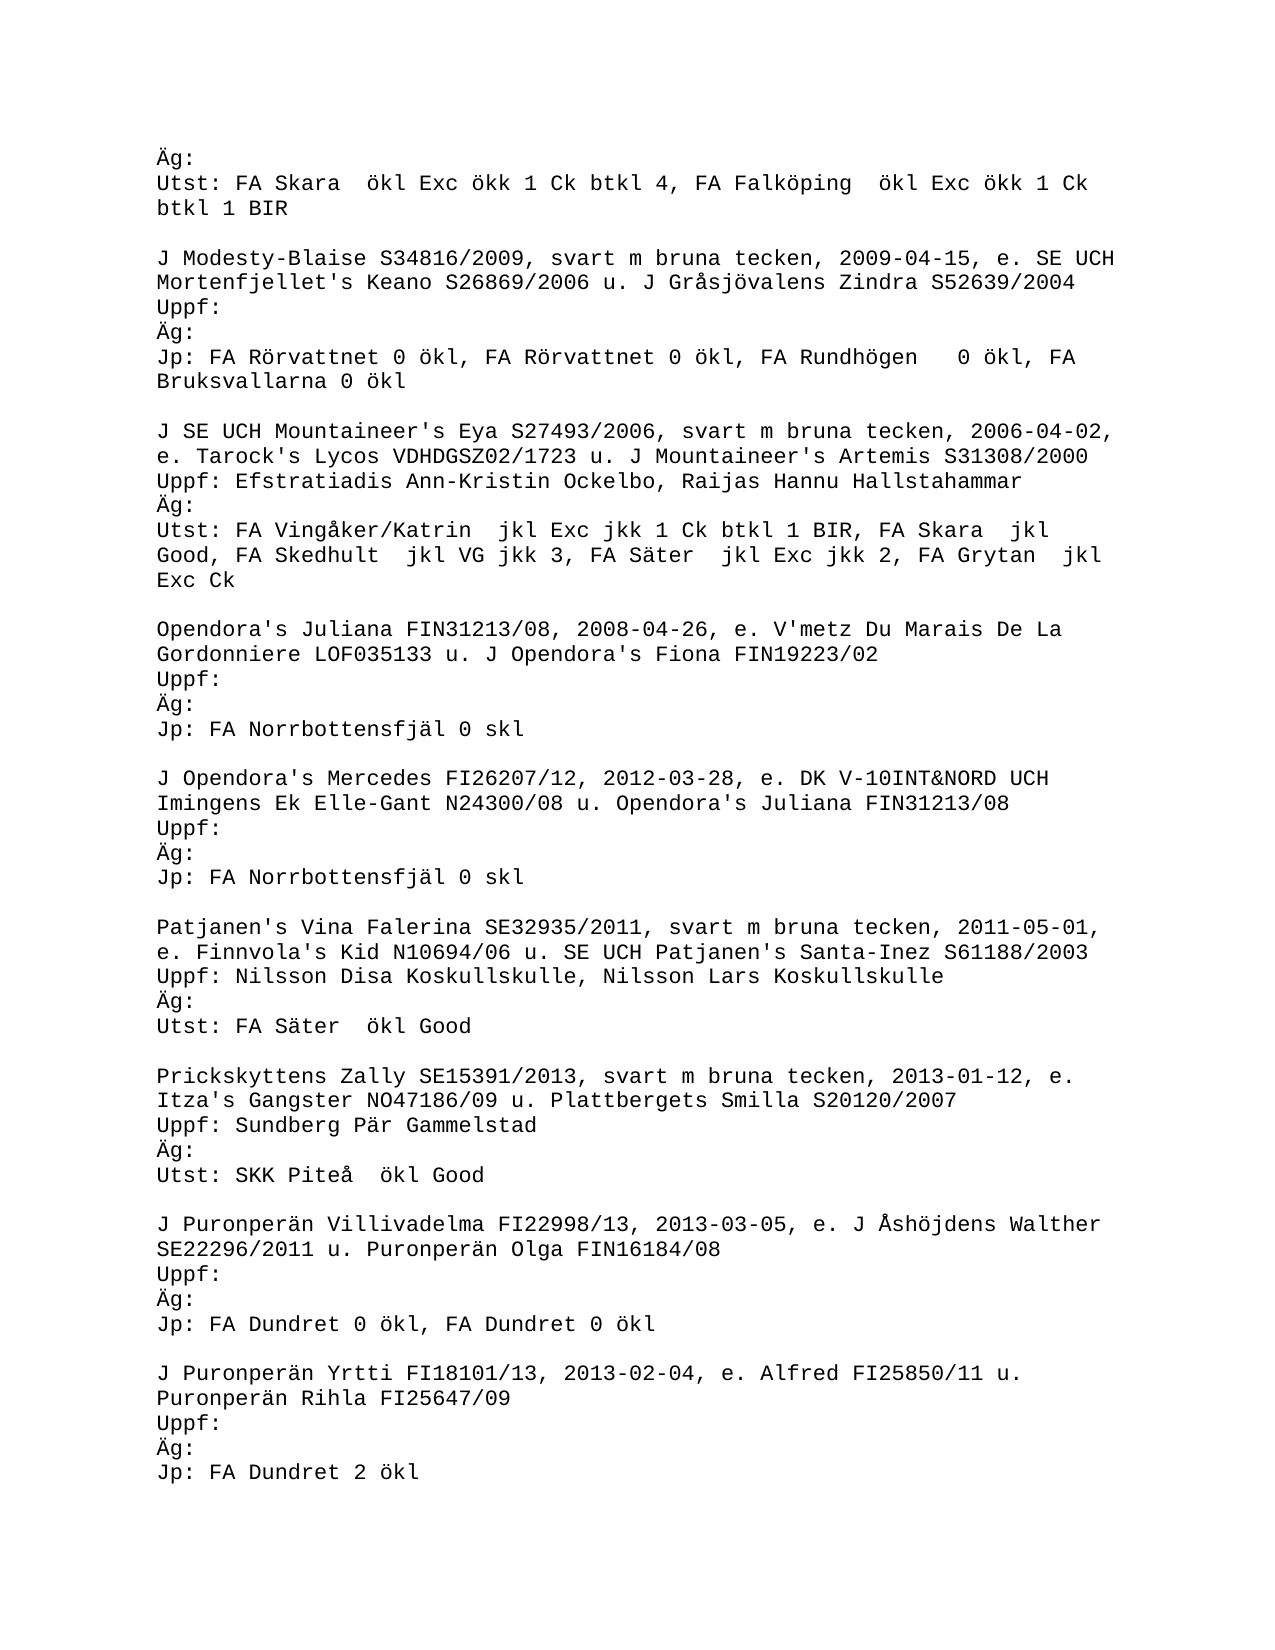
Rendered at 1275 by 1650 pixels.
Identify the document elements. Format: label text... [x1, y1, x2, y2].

text Jp: FA Dundret 0 ökl, FA Dundret 0 ökl [156, 1313, 1118, 1338]
text Äg: [156, 991, 1118, 1015]
text J Opendora's Mercedes FI26207/12, 2012-03-28, e. DK V-10INT&NORD UCH Imingens Ek Elle-Gant N24300/08 u. Opendora's Juliana FIN31213/08 [156, 767, 1118, 817]
text Äg: [156, 1288, 1118, 1313]
text Uppf: [156, 1263, 1118, 1288]
text Utst: SKK Piteå ökl Good [156, 1164, 1118, 1189]
text Uppf: Nilsson Disa Koskullskulle, Nilsson Lars Koskullskulle [156, 966, 1118, 991]
text Uppf: [156, 668, 1118, 693]
text J Puronperän Villivadelma FI22998/13, 2013-03-05, e. J Åshöjdens Walther SE22296/2011 u. Puronperän Olga FIN16184/08 [156, 1214, 1118, 1263]
text Jp: FA Dundret 2 ökl [156, 1462, 1118, 1486]
text Uppf: [156, 296, 1118, 321]
text Jp: FA Rörvattnet 0 ökl, FA Rörvattnet 0 ökl, FA Rundhögen 0 ökl, FA Bruksvallarna 0 ökl [156, 346, 1118, 396]
text Utst: FA Skara ökl Exc ökk 1 Ck btkl 4, FA Falköping ökl Exc ökk 1 Ck btkl 1 BIR [156, 172, 1118, 222]
text J SE UCH Mountaineer's Eya S27493/2006, svart m bruna tecken, 2006-04-02, e. Tarock's Lycos VDHDGSZ02/1723 u. J Mountaineer's Artemis S31308/2000 [156, 420, 1118, 470]
text Äg: [156, 1139, 1118, 1164]
text Prickskyttens Zally SE15391/2013, svart m bruna tecken, 2013-01-12, e. Itza's Gangster NO47186/09 u. Plattbergets Smilla S20120/2007 [156, 1065, 1118, 1114]
text Äg: [156, 1437, 1118, 1462]
text Jp: FA Norrbottensfjäl 0 skl [156, 718, 1118, 743]
text Uppf: [156, 1412, 1118, 1437]
text Äg: [156, 693, 1118, 718]
text J Puronperän Yrtti FI18101/13, 2013-02-04, e. Alfred FI25850/11 u. Puronperän Rihla FI25647/09 [156, 1362, 1118, 1412]
text Äg: [156, 148, 1118, 172]
text Uppf: Sundberg Pär Gammelstad [156, 1114, 1118, 1139]
text Uppf: Efstratiadis Ann-Kristin Ockelbo, Raijas Hannu Hallstahammar [156, 470, 1118, 495]
text J Modesty-Blaise S34816/2009, svart m bruna tecken, 2009-04-15, e. SE UCH Mortenfjellet's Keano S26869/2006 u. J Gråsjövalens Zindra S52639/2004 [156, 247, 1118, 296]
text Opendora's Juliana FIN31213/08, 2008-04-26, e. V'metz Du Marais De La Gordonniere LOF035133 u. J Opendora's Fiona FIN19223/02 [156, 619, 1118, 668]
text Utst: FA Vingåker/Katrin jkl Exc jkk 1 Ck btkl 1 BIR, FA Skara jkl Good, FA Skedhult jkl VG jkk 3, FA Säter jkl Exc jkk 2, FA Grytan jkl Exc Ck [156, 519, 1118, 594]
text Jp: FA Norrbottensfjäl 0 skl [156, 867, 1118, 891]
text Patjanen's Vina Falerina SE32935/2011, svart m bruna tecken, 2011-05-01, e. Finnvola's Kid N10694/06 u. SE UCH Patjanen's Santa-Inez S61188/2003 [156, 916, 1118, 966]
text Uppf: [156, 817, 1118, 842]
text Äg: [156, 495, 1118, 519]
text Äg: [156, 842, 1118, 867]
text Utst: FA Säter ökl Good [156, 1015, 1118, 1040]
text Äg: [156, 321, 1118, 346]
